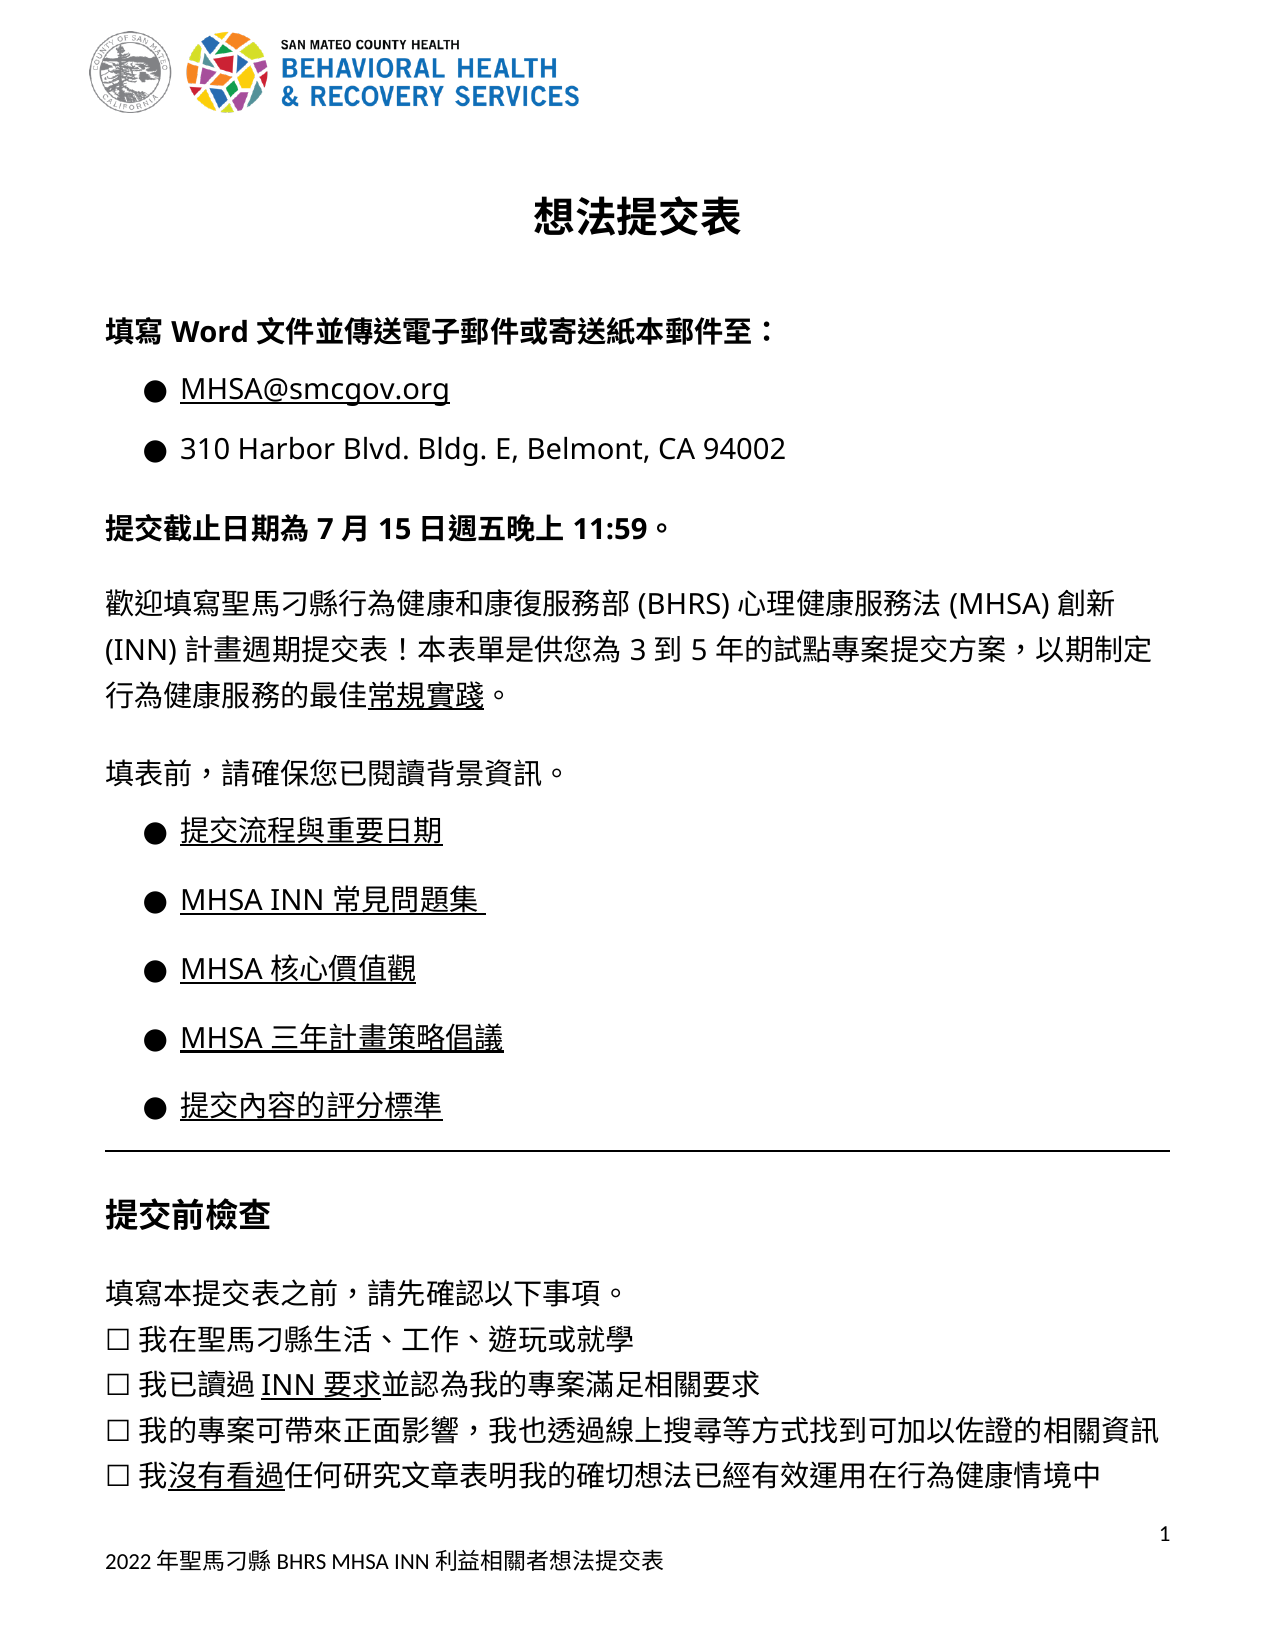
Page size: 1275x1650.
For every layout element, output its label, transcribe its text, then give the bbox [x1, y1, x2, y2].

text 填寫 Word 文件並傳送電子郵件或寄送紙本郵件至： [105, 311, 1170, 351]
text 提交截止日期為 7 月 15 日週五晚上 11:59。 [105, 509, 1170, 548]
list 提交流程與重要日期 [142, 799, 1170, 858]
text 我已讀過INN 要求並認為我的專案滿足相關要求 [105, 1364, 1170, 1404]
list MHSA INN 常見問題集 [142, 867, 1170, 927]
text 提交前檢查 [105, 1192, 1170, 1237]
picture [89, 31, 579, 113]
list MHSA 三年計畫策略倡議 [142, 1005, 1170, 1065]
text 我的專案可帶來正面影響，我也透過線上搜尋等方式找到可加以佐證的相關資訊 [105, 1410, 1170, 1450]
list 提交內容的評分標準 [142, 1074, 1170, 1133]
list 310 Harbor Blvd. Bldg. E, Belmont, CA 94002 [142, 416, 1170, 476]
text 填寫本提交表之前，請先確認以下事項。 [105, 1273, 1170, 1313]
list MHSA@smcgov.org [142, 356, 1170, 416]
list MHSA 核心價值觀 [142, 936, 1170, 996]
subtitle 想法提交表 [105, 187, 1170, 244]
text 我沒有看過任何研究文章表明我的確切想法已經有效運用在行為健康情境中 [105, 1456, 1170, 1495]
text 我在聖馬刁縣生活、工作、遊玩或就學 [105, 1319, 1170, 1358]
text 歡迎填寫聖馬刁縣行為健康和康復服務部 (BHRS) 心理健康服務法 (MHSA) 創新 (INN) 計畫週期提交表！本表單是供您為 3 到 5 年的試點專案提交方案，以期制定行為健康服務的最佳常規實踐。 [105, 583, 1170, 714]
text 填表前，請確保您已閱讀背景資訊。 [105, 753, 1170, 793]
